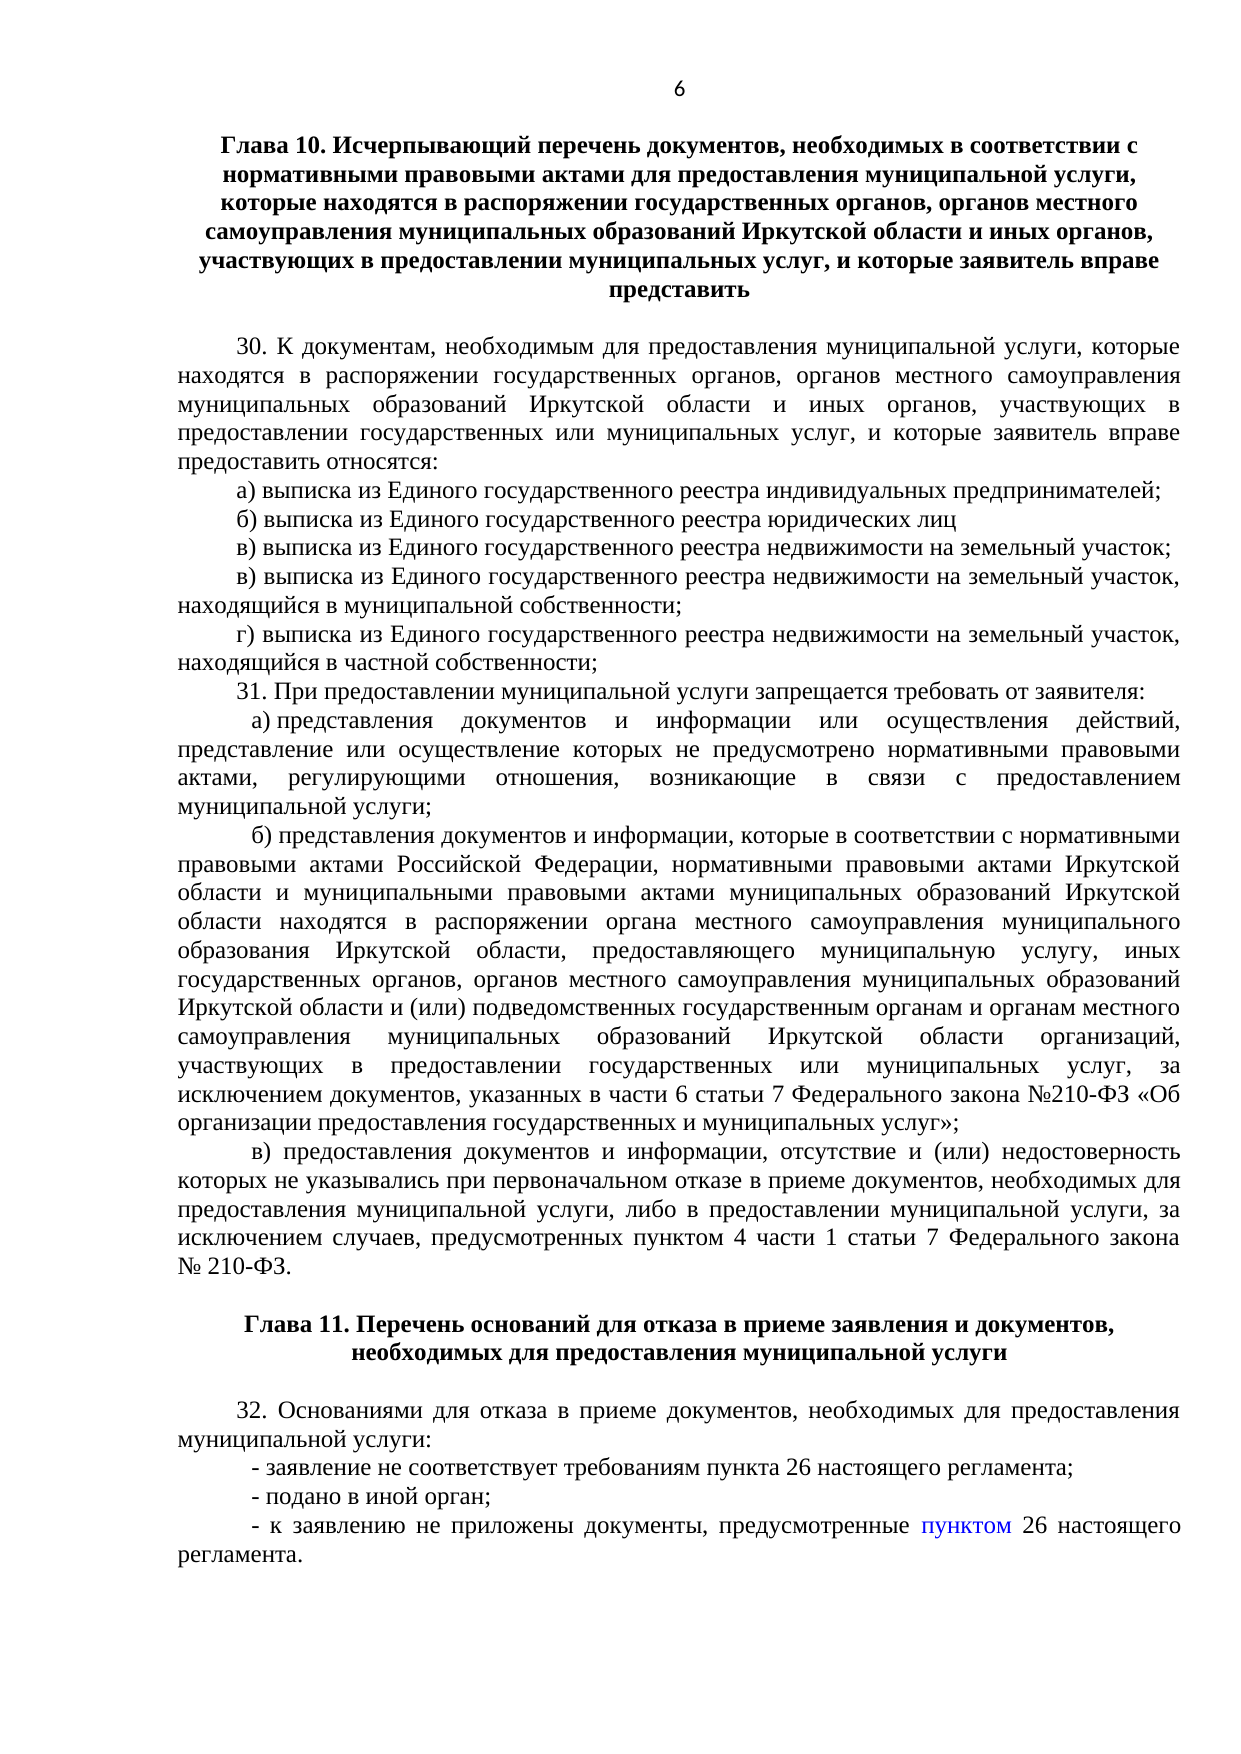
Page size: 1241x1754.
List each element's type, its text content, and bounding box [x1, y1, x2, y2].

text Глава 11. Перечень оснований для отказа в приеме заявления и документов, необходимых для предоставления муниципальной услуги [177, 1309, 1181, 1366]
text - подано в иной орган; [177, 1481, 1181, 1510]
title 31. При предоставлении муниципальной услуги запрещается требовать от заявителя: [177, 676, 1181, 705]
title в) выписка из Единого государственного реестра недвижимости на земельный участок; [177, 532, 1181, 561]
title а) выписка из Единого государственного реестра индивидуальных предпринимателей; [177, 475, 1181, 504]
text - к заявлению не приложены документы, предусмотренные пунктом 26 настоящего регламента. [177, 1510, 1181, 1567]
text 32. Основаниями для отказа в приеме документов, необходимых для предоставления муниципальной услуги: [177, 1395, 1181, 1452]
title в) выписка из Единого государственного реестра недвижимости на земельный участок, находящийся в муниципальной собственности; [177, 561, 1181, 619]
text Глава 10. Исчерпывающий перечень документов, необходимых в соответствии с нормативными правовыми актами для предоставления муниципальной услуги, которые находятся в распоряжении государственных органов, органов местного самоуправления муниципальных образований Иркутской области и иных органов, участвующих в предоставлении муниципальных услуг, и которые заявитель вправе представить [177, 130, 1181, 302]
text б) представления документов и информации, которые в соответствии с нормативными правовыми актами Российской Федерации, нормативными правовыми актами Иркутской области и муниципальными правовыми актами муниципальных образований Иркутской области находятся в распоряжении органа местного самоуправления муниципального образования Иркутской области, предоставляющего муниципальную услугу, иных государственных органов, органов местного самоуправления муниципальных образований Иркутской области и (или) подведомственных государственным органам и органам местного самоуправления муниципальных образований Иркутской области организаций, участвующих в предоставлении государственных или муниципальных услуг, за исключением документов, указанных в части 6 статьи 7 Федерального закона №210-ФЗ «Об организации предоставления государственных и муниципальных услуг»; [177, 820, 1181, 1136]
title б) выписка из Единого государственного реестра юридических лиц [177, 504, 1181, 532]
text в) предоставления документов и информации, отсутствие и (или) недостоверность которых не указывались при первоначальном отказе в приеме документов, необходимых для предоставления муниципальной услуги, либо в предоставлении муниципальной услуги, за исключением случаев, предусмотренных пунктом 4 части 1 статьи 7 Федерального закона № 210-ФЗ. [177, 1136, 1181, 1280]
text - заявление не соответствует требованиям пункта 26 настоящего регламента; [177, 1452, 1181, 1481]
title г) выписка из Единого государственного реестра недвижимости на земельный участок, находящийся в частной собственности; [177, 619, 1181, 676]
title 30. К документам, необходимым для предоставления муниципальной услуги, которые находятся в распоряжении государственных органов, органов местного самоуправления муниципальных образований Иркутской области и иных органов, участвующих в предоставлении государственных или муниципальных услуг, и которые заявитель вправе предоставить относятся: [177, 331, 1181, 475]
text а) представления документов и информации или осуществления действий, представление или осуществление которых не предусмотрено нормативными правовыми актами, регулирующими отношения, возникающие в связи с предоставлением муниципальной услуги; [177, 705, 1181, 820]
